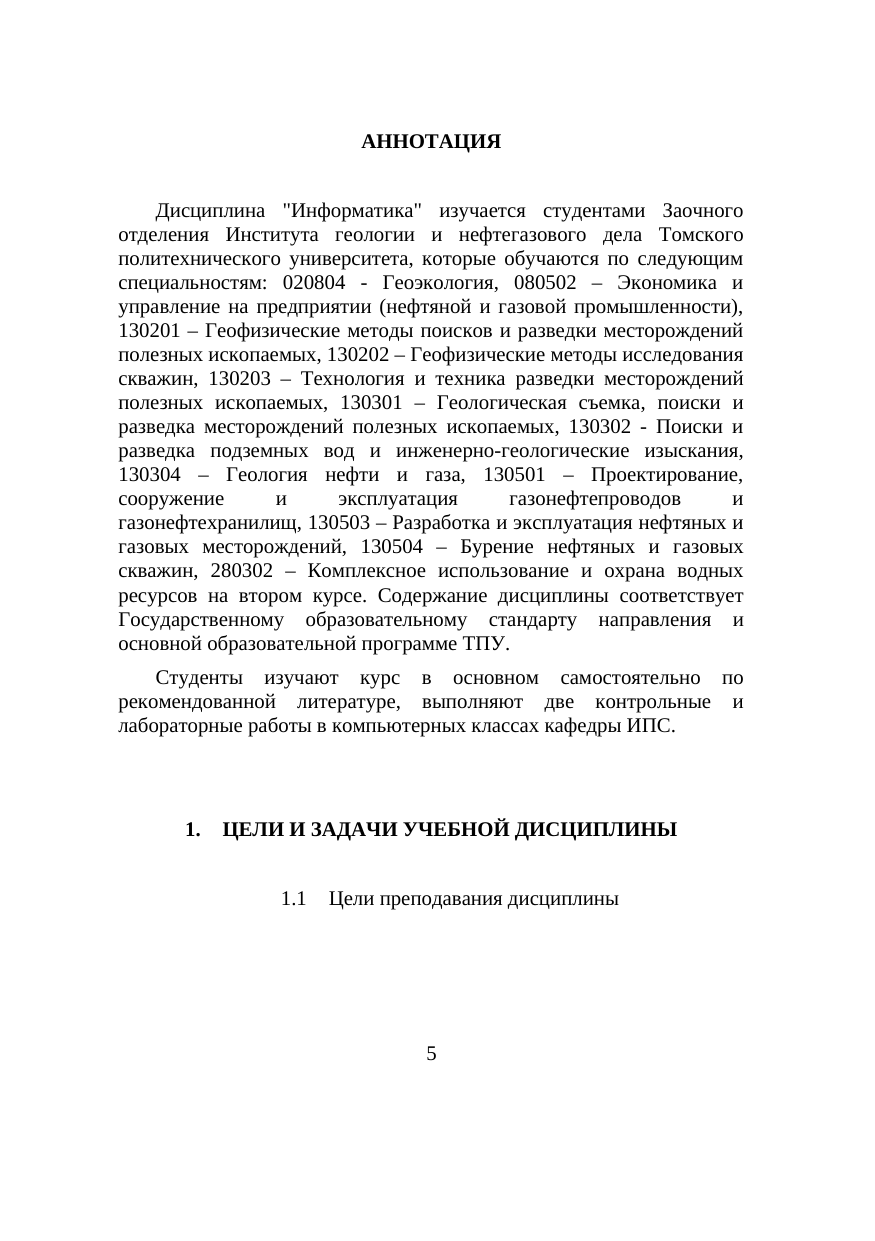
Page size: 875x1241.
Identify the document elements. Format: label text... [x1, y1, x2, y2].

text Дисциплина "Информатика" изучается студентами Заочного отделения Института геологии и нефтегазового дела Томского политехнического университета, которые обучаются по следующим специальностям: 020804 - Геоэкология, 080502 – Экономика и управление на предприятии (нефтяной и газовой промышленности), 130201 – Геофизические методы поисков и разведки месторождений полезных ископаемых, 130202 – Геофизические методы исследования скважин, 130203 – Технология и техника разведки месторождений полезных ископаемых, 130301 – Геологическая съемка, поиски и разведка месторождений полезных ископаемых, 130302 - Поиски и разведка подземных вод и инженерно-геологические изыскания, 130304 – Геология нефти и газа, 130501 – Проектирование, сооружение и эксплуатация газонефтепроводов и газонефтехранилищ, 130503 – Разработка и эксплуатация нефтяных и газовых месторождений, 130504 – Бурение нефтяных и газовых скважин, 280302 – Комплексное использование и охрана водных ресурсов на втором курсе. Содержание дисциплины соответствует Государственному образовательному стандарту направления и основной образовательной программе ТПУ. [118, 197, 744, 655]
list Цели и задачи учебной дисциплины [118, 817, 744, 841]
text Студенты изучают курс в основном самостоятельно по рекомендованной литературе, выполняют две контрольные и лабораторные работы в компьютерных классах кафедры ИПС. [118, 665, 744, 737]
text АННОТАЦИЯ [118, 128, 744, 153]
list Цели преподавания дисциплины [156, 886, 744, 910]
